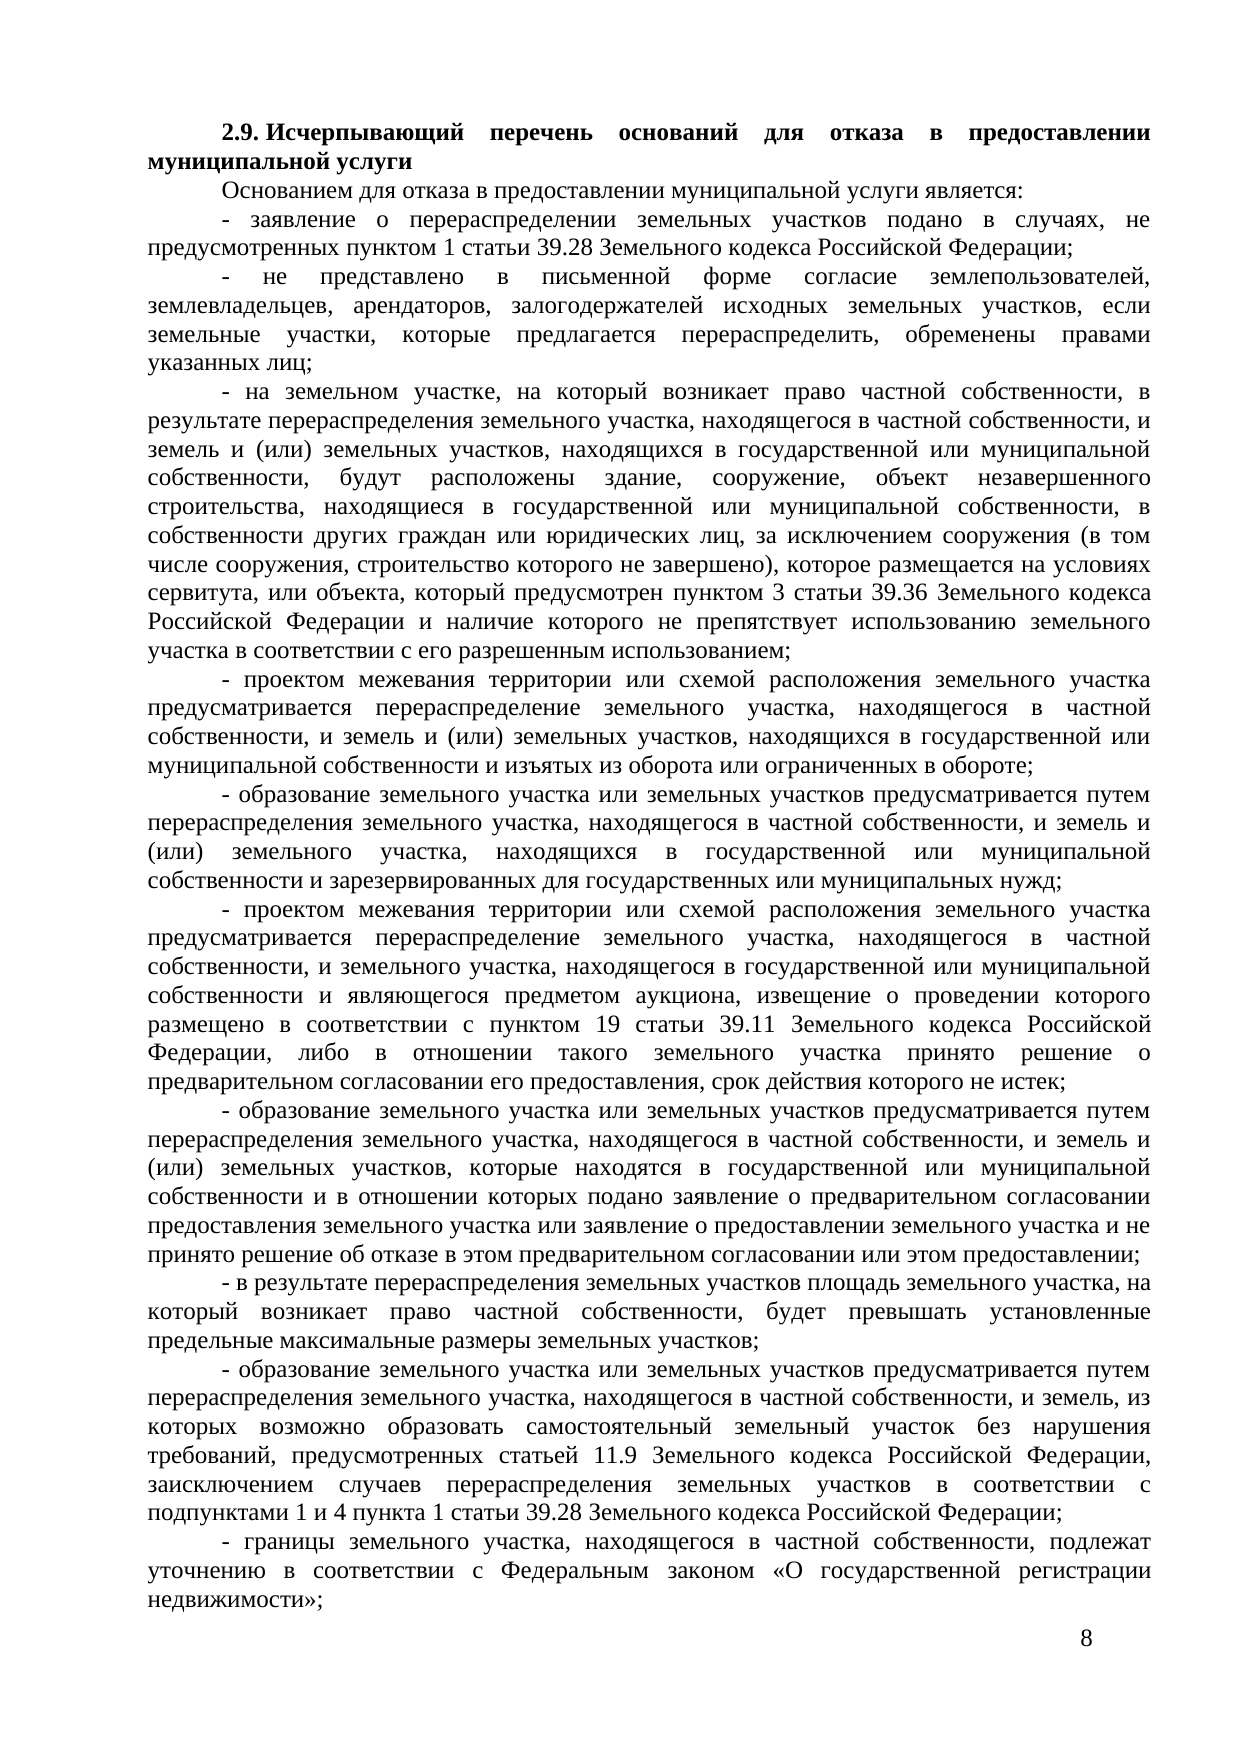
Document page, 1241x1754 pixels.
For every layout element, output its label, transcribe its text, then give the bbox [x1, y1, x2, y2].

text - образование земельного участка или земельных участков предусматривается путем перераспределения земельного участка, находящегося в частной собственности, и земель, из которых возможно образовать самостоятельный земельный участок без нарушения требований, предусмотренных статьей 11.9 Земельного кодекса Российской Федерации, заисключением случаев перераспределения земельных участков в соответствии с подпунктами 1 и 4 пункта 1 статьи 39.28 Земельного кодекса Российской Федерации; [88, 1354, 1092, 1526]
text - границы земельного участка, находящегося в частной собственности, подлежат уточнению в соответствии с Федеральным законом «О государственной регистрации недвижимости»; [88, 1526, 1092, 1612]
text - проектом межевания территории или схемой расположения земельного участка предусматривается перераспределение земельного участка, находящегося в частной собственности, и земельного участка, находящегося в государственной или муниципальной собственности и являющегося предметом аукциона, извещение о проведении которого размещено в соответствии с пунктом 19 статьи 39.11 Земельного кодекса Российской Федерации, либо в отношении такого земельного участка принято решение о предварительном согласовании его предоставления, срок действия которого не истек; [88, 894, 1092, 1095]
text - в результате перераспределения земельных участков площадь земельного участка, на который возникает право частной собственности, будет превышать установленные предельные максимальные размеры земельных участков; [88, 1267, 1092, 1354]
text - образование земельного участка или земельных участков предусматривается путем перераспределения земельного участка, находящегося в частной собственности, и земель и (или) земельного участка, находящихся в государственной или муниципальной собственности и зарезервированных для государственных или муниципальных нужд; [88, 779, 1092, 894]
text Основанием для отказа в предоставлении муниципальной услуги является: [88, 175, 1092, 204]
text - проектом межевания территории или схемой расположения земельного участка предусматривается перераспределение земельного участка, находящегося в частной собственности, и земель и (или) земельных участков, находящихся в государственной или муниципальной собственности и изъятых из оборота или ограниченных в обороте; [88, 664, 1092, 779]
text - образование земельного участка или земельных участков предусматривается путем перераспределения земельного участка, находящегося в частной собственности, и земель и (или) земельных участков, которые находятся в государственной или муниципальной собственности и в отношении которых подано заявление о предварительном согласовании предоставления земельного участка или заявление о предоставлении земельного участка и не принято решение об отказе в этом предварительном согласовании или этом предоставлении; [88, 1095, 1092, 1267]
text - не представлено в письменной форме согласие землепользователей, землевладельцев, арендаторов, залогодержателей исходных земельных участков, если земельные участки, которые предлагается перераспределить, обременены правами указанных лиц; [88, 261, 1092, 376]
list Исчерпывающий перечень оснований для отказа в предоставлении муниципальной услуги [88, 117, 1092, 175]
text - заявление о перераспределении земельных участков подано в случаях, не предусмотренных пунктом 1 статьи 39.28 Земельного кодекса Российской Федерации; [88, 204, 1092, 261]
text - на земельном участке, на который возникает право частной собственности, в результате перераспределения земельного участка, находящегося в частной собственности, и земель и (или) земельных участков, находящихся в государственной или муниципальной собственности, будут расположены здание, сооружение, объект незавершенного строительства, находящиеся в государственной или муниципальной собственности, в собственности других граждан или юридических лиц, за исключением сооружения (в том числе сооружения, строительство которого не завершено), которое размещается на условиях сервитута, или объекта, который предусмотрен пунктом 3 статьи 39.36 Земельного кодекса Российской Федерации и наличие которого не препятствует использованию земельного участка в соответствии с его разрешенным использованием; [88, 376, 1092, 664]
